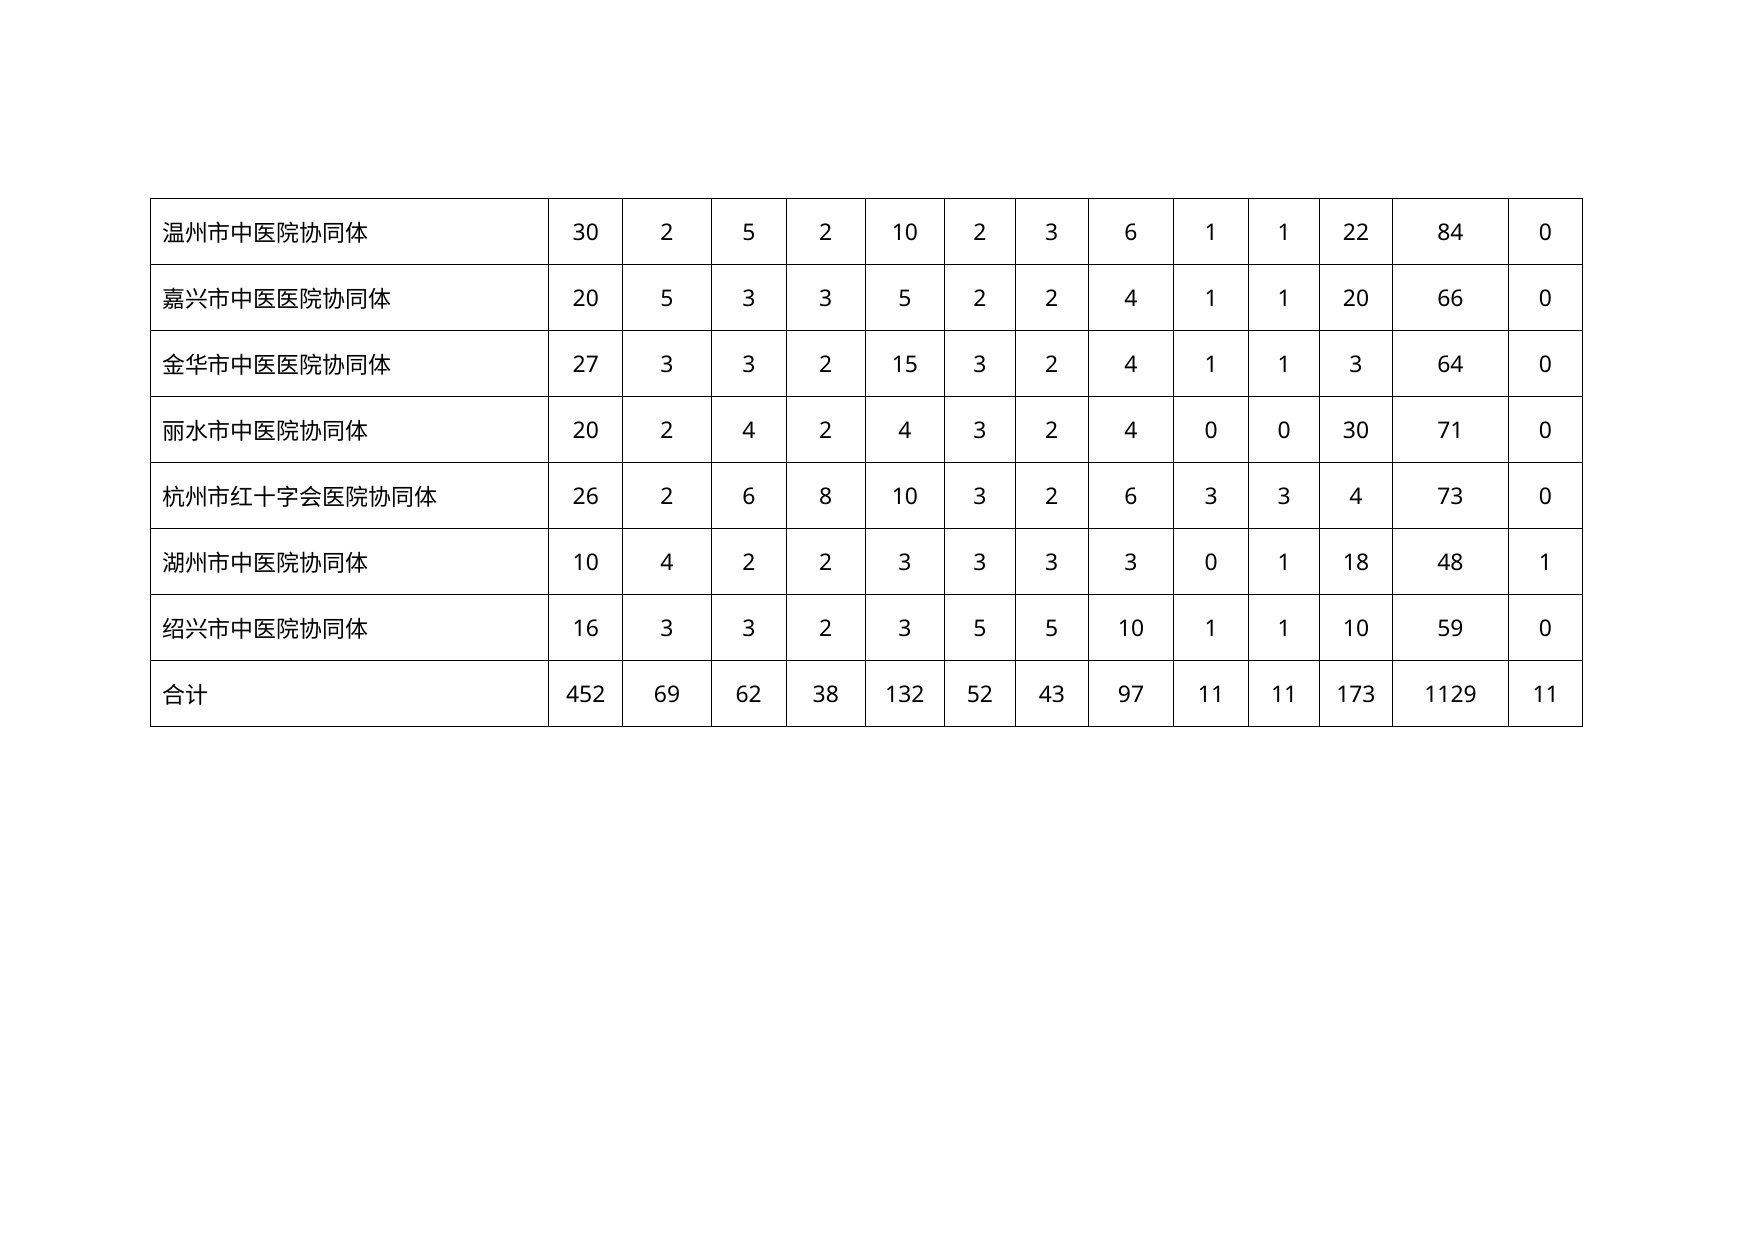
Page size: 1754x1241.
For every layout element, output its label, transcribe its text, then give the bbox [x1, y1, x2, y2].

table_cell 2 [787, 595, 865, 660]
table_cell 22 [1320, 199, 1392, 264]
table_cell 64 [1393, 331, 1508, 396]
table_cell 3 [1089, 529, 1173, 594]
table_cell 1 [1174, 595, 1248, 660]
table_cell 2 [787, 199, 865, 264]
table_cell 3 [945, 397, 1015, 462]
table_cell 3 [1249, 463, 1319, 528]
table_cell 62 [712, 661, 786, 726]
table_cell 20 [1320, 265, 1392, 330]
table_cell 0 [1509, 397, 1582, 462]
table_cell 1 [1174, 265, 1248, 330]
table_cell 0 [1509, 595, 1582, 660]
table_cell 3 [623, 595, 711, 660]
table_cell 0 [1249, 397, 1319, 462]
table_cell 3 [1016, 529, 1088, 594]
table_cell 0 [1509, 463, 1582, 528]
table_cell 2 [787, 529, 865, 594]
table_cell 1 [1249, 595, 1319, 660]
table_cell 132 [866, 661, 944, 726]
table_cell 2 [712, 529, 786, 594]
table_cell 湖州市中医院协同体 [151, 529, 548, 594]
table_cell 3 [787, 265, 865, 330]
table_cell 2 [787, 331, 865, 396]
table_cell 嘉兴市中医医院协同体 [151, 265, 548, 330]
table_cell 2 [1016, 397, 1088, 462]
table_cell 3 [1174, 463, 1248, 528]
table_cell 丽水市中医院协同体 [151, 397, 548, 462]
table_cell 3 [945, 529, 1015, 594]
table_cell 4 [1089, 397, 1173, 462]
table_cell 3 [866, 529, 944, 594]
table_cell 10 [866, 463, 944, 528]
table_cell 15 [866, 331, 944, 396]
table_cell 2 [623, 397, 711, 462]
table_cell 0 [1174, 529, 1248, 594]
table_cell 30 [549, 199, 622, 264]
table_cell 1 [1174, 199, 1248, 264]
table_cell 30 [1320, 397, 1392, 462]
table_cell 4 [1320, 463, 1392, 528]
table_cell 1 [1249, 199, 1319, 264]
table_cell 20 [549, 397, 622, 462]
table_cell 3 [712, 265, 786, 330]
table_cell 4 [866, 397, 944, 462]
table_cell 3 [1016, 199, 1088, 264]
table_cell 3 [1320, 331, 1392, 396]
table_cell 3 [712, 595, 786, 660]
table_cell 6 [712, 463, 786, 528]
table_cell 3 [945, 331, 1015, 396]
table_cell 3 [712, 331, 786, 396]
table_cell 97 [1089, 661, 1173, 726]
table_cell 0 [1509, 199, 1582, 264]
table_cell 66 [1393, 265, 1508, 330]
table_cell 48 [1393, 529, 1508, 594]
table_cell 杭州市红十字会医院协同体 [151, 463, 548, 528]
table_cell 3 [623, 331, 711, 396]
table_cell 1 [1249, 331, 1319, 396]
table_cell 11 [1509, 661, 1582, 726]
table_cell 8 [787, 463, 865, 528]
table_cell 1 [1249, 529, 1319, 594]
table_cell 173 [1320, 661, 1392, 726]
table_cell 5 [945, 595, 1015, 660]
table_cell 2 [1016, 331, 1088, 396]
table_cell 0 [1174, 397, 1248, 462]
table_cell 0 [1509, 331, 1582, 396]
table_cell 18 [1320, 529, 1392, 594]
table_cell 4 [712, 397, 786, 462]
table_cell 10 [1089, 595, 1173, 660]
table_cell 2 [945, 199, 1015, 264]
table_cell 1 [1249, 265, 1319, 330]
table_cell 5 [1016, 595, 1088, 660]
table_cell 2 [1016, 463, 1088, 528]
table_cell 2 [945, 265, 1015, 330]
table_cell 71 [1393, 397, 1508, 462]
table_cell 38 [787, 661, 865, 726]
table_cell 84 [1393, 199, 1508, 264]
table_cell 11 [1174, 661, 1248, 726]
table_cell 11 [1249, 661, 1319, 726]
table_cell 1 [1509, 529, 1582, 594]
table_cell 5 [712, 199, 786, 264]
table_cell 4 [623, 529, 711, 594]
table_cell 0 [1509, 265, 1582, 330]
table_cell 26 [549, 463, 622, 528]
table_cell 2 [1016, 265, 1088, 330]
table_cell 1129 [1393, 661, 1508, 726]
table_cell 4 [1089, 265, 1173, 330]
table_cell 3 [945, 463, 1015, 528]
table_cell 10 [1320, 595, 1392, 660]
table_cell 10 [549, 529, 622, 594]
table_cell 4 [1089, 331, 1173, 396]
table_cell 27 [549, 331, 622, 396]
table_cell 2 [623, 199, 711, 264]
table_cell 16 [549, 595, 622, 660]
table_cell 452 [549, 661, 622, 726]
table_cell 5 [623, 265, 711, 330]
table_cell 5 [866, 265, 944, 330]
table_cell 金华市中医医院协同体 [151, 331, 548, 396]
table_cell 1 [1174, 331, 1248, 396]
table_cell 3 [866, 595, 944, 660]
table_cell 20 [549, 265, 622, 330]
table_cell 合计 [151, 661, 548, 726]
table_cell 10 [866, 199, 944, 264]
table_cell 6 [1089, 463, 1173, 528]
table_cell 59 [1393, 595, 1508, 660]
table_cell 绍兴市中医院协同体 [151, 595, 548, 660]
table_cell 73 [1393, 463, 1508, 528]
table_cell 6 [1089, 199, 1173, 264]
table_cell 温州市中医院协同体 [151, 199, 548, 264]
table_cell 52 [945, 661, 1015, 726]
table_cell 69 [623, 661, 711, 726]
table_cell 43 [1016, 661, 1088, 726]
table_cell 2 [787, 397, 865, 462]
table_cell 2 [623, 463, 711, 528]
